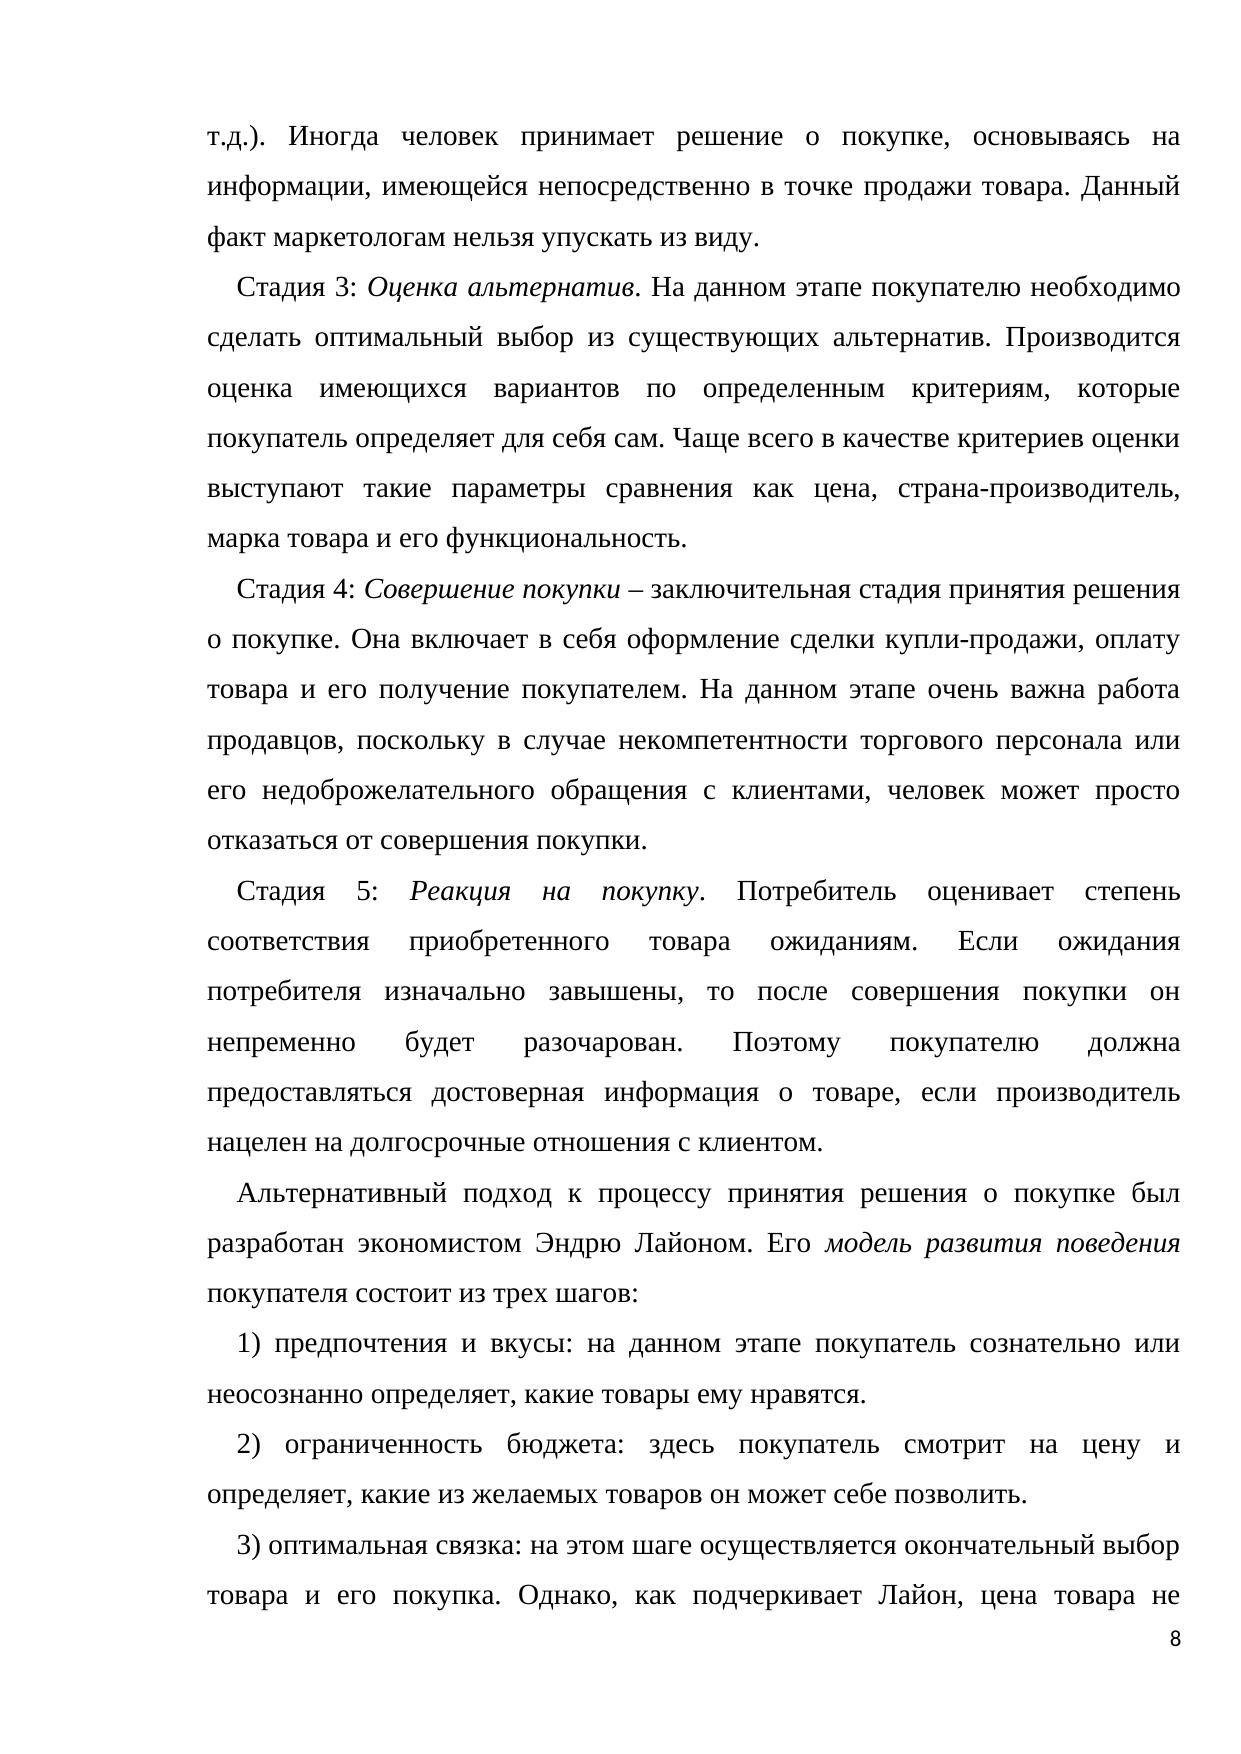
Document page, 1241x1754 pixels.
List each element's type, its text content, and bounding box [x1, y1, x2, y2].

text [207, 118, 1181, 252]
text Стадия 3: Оценка альтернатив. На данном этапе покупателю необходимо сделать оптимальный выбор из существующих альтернатив. Производится оценка имеющихся вариантов по определенным критериям, которые покупатель определяет для себя сам. Чаще всего в качестве критериев оценки выступают такие параметры сравнения как цена, страна-производитель, марка товара и его функциональность. [207, 269, 1181, 554]
text 1) предпочтения и вкусы: на данном этапе покупатель сознательно или неосознанно определяет, какие товары ему нравятся. [207, 1326, 1181, 1409]
text 2) ограниченность бюджета: здесь покупатель смотрит на цену и определяет, какие из желаемых товаров он может себе позволить. [207, 1426, 1181, 1510]
text Альтернативный подход к процессу принятия решения о покупке был разработан экономистом Эндрю Лайоном. Его модель развития поведения покупателя состоит из трех шагов: [207, 1175, 1181, 1309]
text Стадия 4: Совершение покупки – заключительная стадия принятия решения о покупке. Она включает в себя оформление сделки купли-продажи, оплату товара и его получение покупателем. На данном этапе очень важна работа продавцов, поскольку в случае некомпетентности торгового персонала или его недоброжелательного обращения с клиентами, человек может просто отказаться от совершения покупки. [207, 571, 1181, 856]
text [207, 1527, 1181, 1611]
text Стадия 5: Реакция на покупку. Потребитель оценивает степень соответствия приобретенного товара ожиданиям. Если ожидания потребителя изначально завышены, то после совершения покупки он непременно будет разочарован. Поэтому покупателю должна предоставляться достоверная информация о товаре, если производитель нацелен на долгосрочные отношения с клиентом. [207, 873, 1181, 1158]
